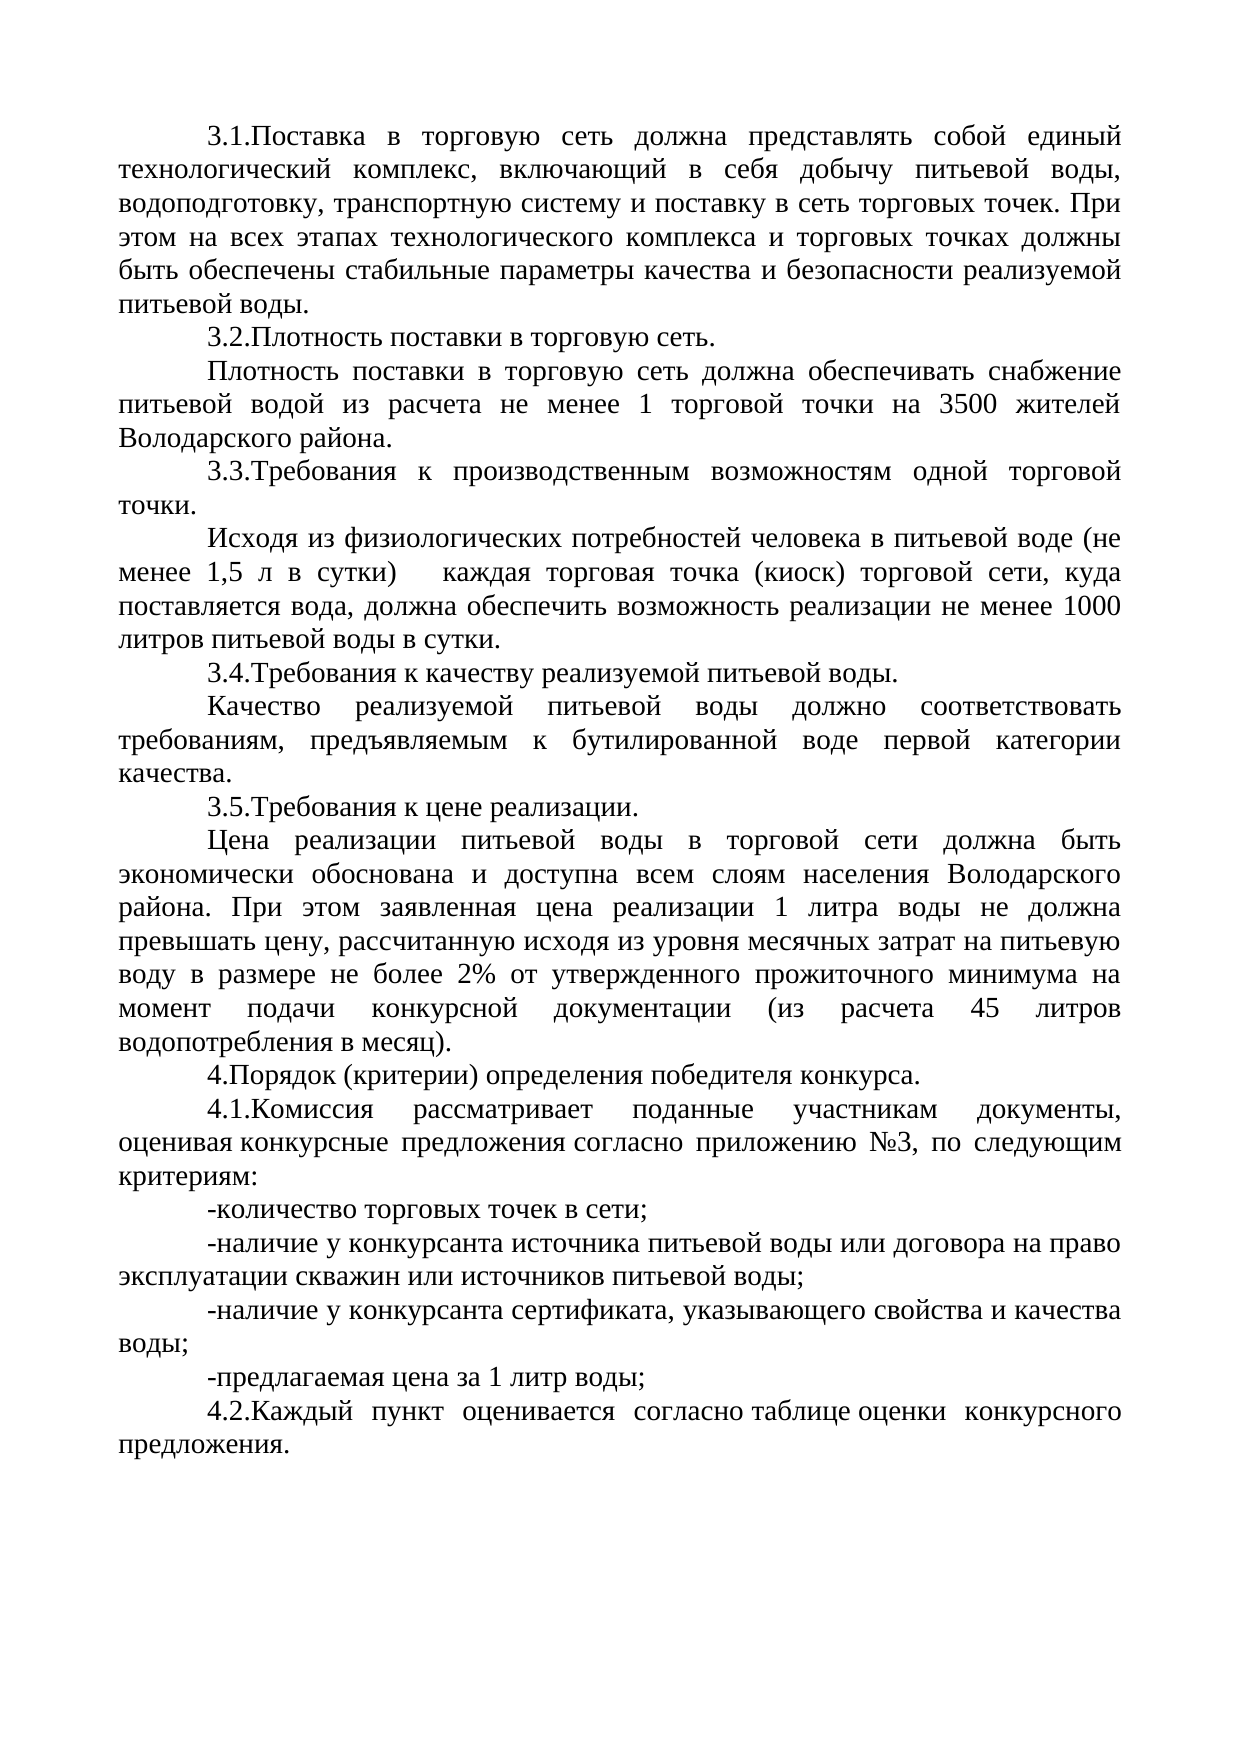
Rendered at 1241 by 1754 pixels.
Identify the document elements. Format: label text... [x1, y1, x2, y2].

text 3.4.Требования к качеству реализуемой питьевой воды. [118, 655, 1122, 688]
text -наличие у конкурсанта сертификата, указывающего свойства и качества воды; [118, 1292, 1122, 1359]
text Цена реализации питьевой воды в торговой сети должна быть экономически обоснована и доступна всем слоям населения Володарского района. При этом заявленная цена реализации 1 литра воды не должна превышать цену, рассчитанную исходя из уровня месячных затрат на питьевую воду в размере не более 2% от утвержденного прожиточного минимума на момент подачи конкурсной документации (из расчета 45 литров водопотребления в месяц). [118, 822, 1122, 1057]
text 4.2.Каждый пункт оценивается согласно таблице оценки конкурсного предложения. [118, 1393, 1122, 1460]
text 3.5.Требования к цене реализации. [118, 789, 1122, 822]
text Качество реализуемой питьевой воды должно соответствовать требованиям, предъявляемым к бутилированной воде первой категории качества. [118, 688, 1122, 789]
text -наличие у конкурсанта источника питьевой воды или договора на право эксплуатации скважин или источников питьевой воды; [118, 1225, 1122, 1292]
text 4.1.Комиссия рассматривает поданные участникам документы, оценивая конкурсные предложения согласно приложению №3, по следующим критериям: [118, 1091, 1122, 1191]
text 4.Порядок (критерии) определения победителя конкурса. [118, 1057, 1122, 1091]
text -количество торговых точек в сети; [118, 1191, 1122, 1225]
text 3.2.Плотность поставки в торговую сеть. [118, 319, 1122, 353]
text Исходя из физиологических потребностей человека в питьевой воде (не менее 1,5 л в сутки) каждая торговая точка (киоск) торговой сети, куда поставляется вода, должна обеспечить возможность реализации не менее 1000 литров питьевой воды в сутки. [118, 521, 1122, 655]
text Плотность поставки в торговую сеть должна обеспечивать снабжение питьевой водой из расчета не менее 1 торговой точки на 3500 жителей Володарского района. [118, 353, 1122, 453]
text 3.1.Поставка в торговую сеть должна представлять собой единый технологический комплекс, включающий в себя добычу питьевой воды, водоподготовку, транспортную систему и поставку в сеть торговых точек. При этом на всех этапах технологического комплекса и торговых точках должны быть обеспечены стабильные параметры качества и безопасности реализуемой питьевой воды. [118, 118, 1122, 319]
text 3.3.Требования к производственным возможностям одной торговой точки. [118, 453, 1122, 521]
text -предлагаемая цена за 1 литр воды; [118, 1359, 1122, 1393]
